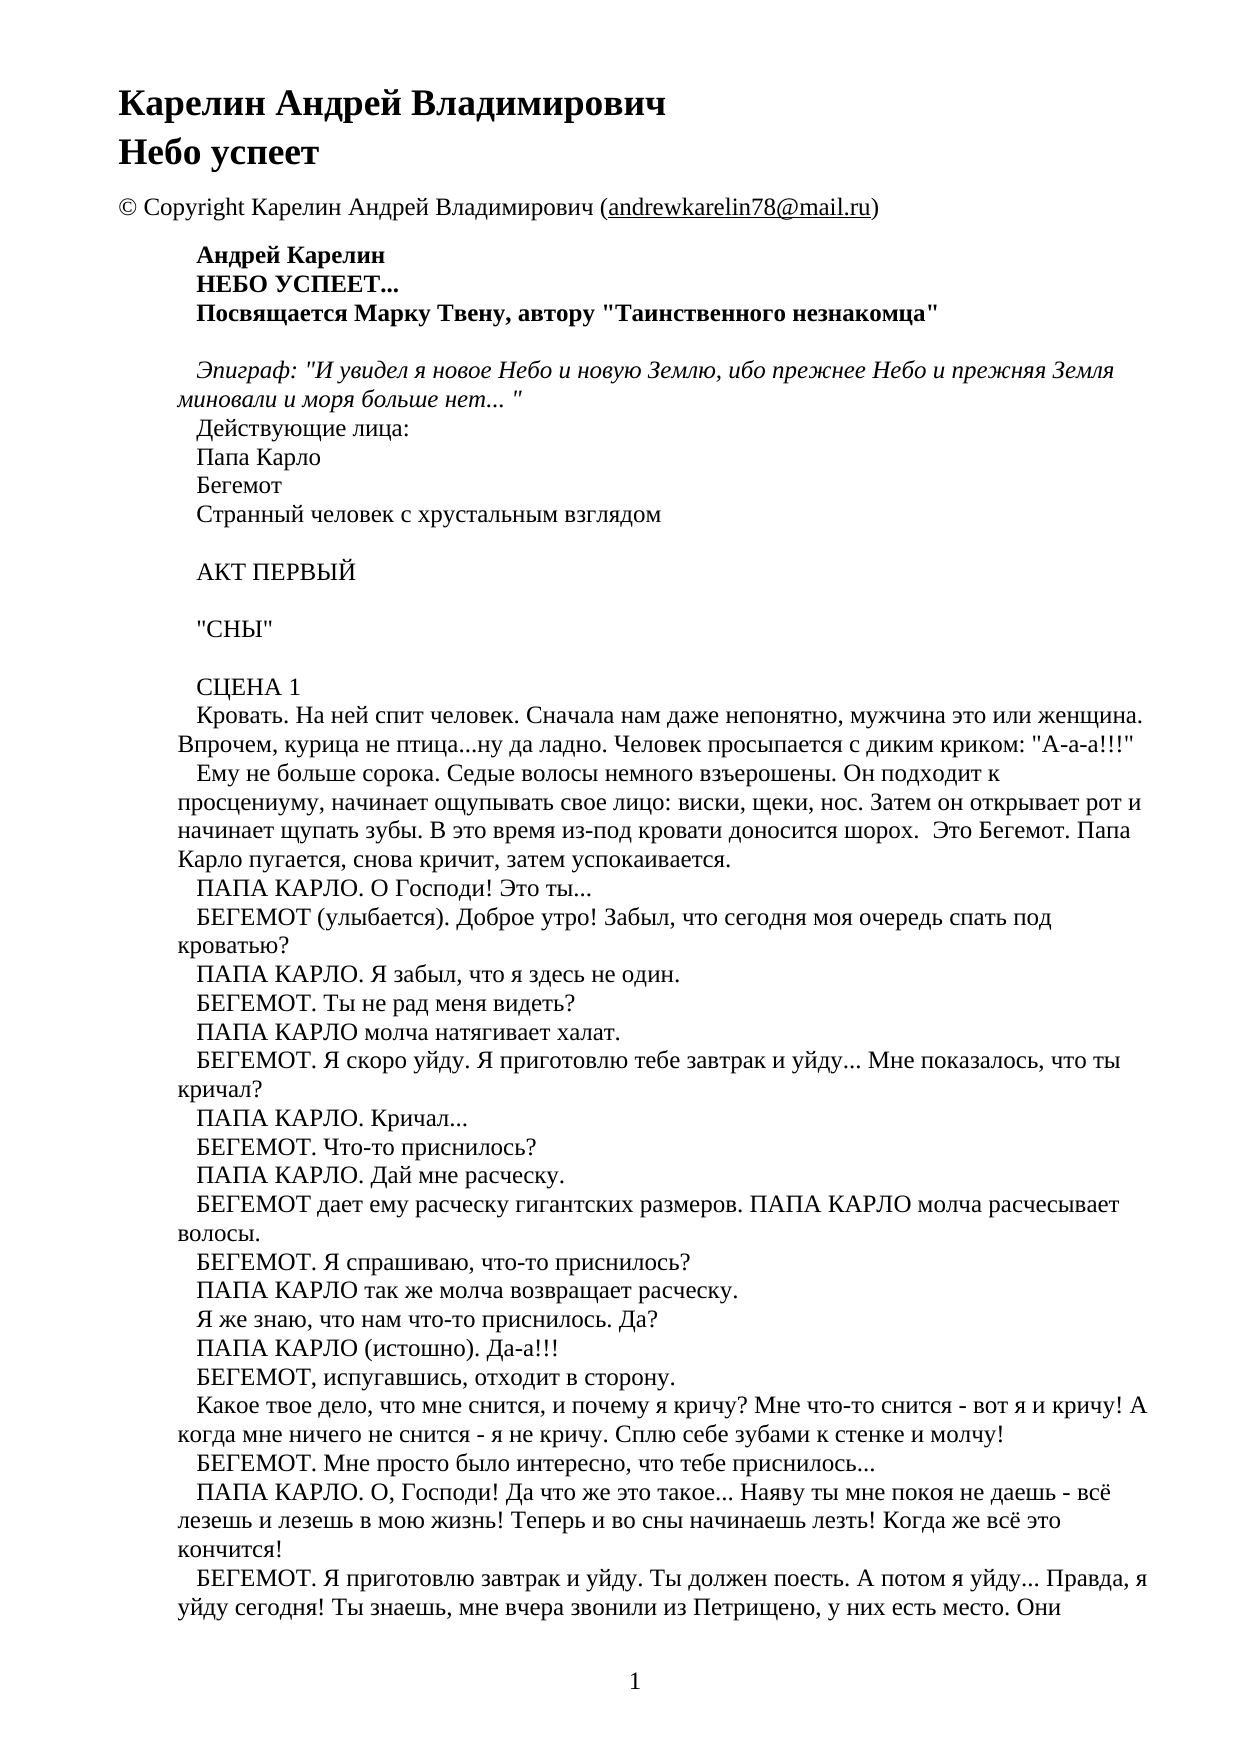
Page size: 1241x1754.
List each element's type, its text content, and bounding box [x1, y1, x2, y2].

text ПАПА КАРЛО. О Господи! Это ты... [177, 873, 1152, 902]
text БЕГЕМОТ. Ты не рад меня видеть? [177, 988, 1152, 1017]
text ПАПА КАРЛО. Кричал... [177, 1103, 1152, 1132]
text ПАПА КАРЛО. Дай мне расческу. [177, 1161, 1152, 1189]
subtitle Карелин Андрей Владимирович Небо успеет [118, 80, 1152, 173]
text ПАПА КАРЛО так же молча возвращает расческу. [177, 1276, 1152, 1304]
text Посвящается Марку Твену, автору "Таинственного незнакомца" [177, 298, 1152, 327]
text БЕГЕМОТ, испугавшись, отходит в сторону. [177, 1362, 1152, 1391]
text Папа Карло [177, 442, 1152, 471]
text БЕГЕМОТ (улыбается). Доброе утро! Забыл, что сегодня моя очередь спать под кроватью? [177, 902, 1152, 959]
text Кровать. На ней спит человек. Сначала нам даже непонятно, мужчина это или женщина. Впрочем, курица не птица...ну да ладно. Человек просыпается с диким криком: "А-а-а!!!" [177, 701, 1152, 758]
text ПАПА КАРЛО. О, Господи! Да что же это такое... Наяву ты мне покоя не даешь - всё лезешь и лезешь в мою жизнь! Теперь и во сны начинаешь лезть! Когда же всё это кончится! [177, 1477, 1152, 1563]
text ПАПА КАРЛО (истошно). Да-а!!! [177, 1333, 1152, 1362]
text БЕГЕМОТ. Я скоро уйду. Я приготовлю тебе завтрак и уйду... Мне показалось, что ты кричал? [177, 1046, 1152, 1103]
text НЕБО УСПЕЕТ... [177, 269, 1152, 298]
text ПАПА КАРЛО. Я забыл, что я здесь не один. [177, 959, 1152, 988]
text Бегемот [177, 471, 1152, 499]
text © Copyright Карелин Андрей Владимирович (andrewkarelin78@mail.ru) [118, 192, 1152, 220]
text Какое твое дело, что мне снится, и почему я кричу? Мне что-то снится - вот я и кричу! А когда мне ничего не снится - я не кричу. Сплю себе зубами к стенке и молчу! [177, 1391, 1152, 1448]
text БЕГЕМОТ. Я спрашиваю, что-то приснилось? [177, 1247, 1152, 1276]
text "СНЫ" [177, 614, 1152, 643]
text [177, 1563, 1152, 1621]
text Эпиграф: "И увидел я новое Небо и новую Землю, ибо прежнее Небо и прежняя Земля миновали и моря больше нет... " [177, 356, 1152, 413]
text Странный человек с хрустальным взглядом [177, 499, 1152, 528]
text ПАПА КАРЛО молча натягивает халат. [177, 1017, 1152, 1046]
text БЕГЕМОТ. Что-то приснилось? [177, 1132, 1152, 1161]
text Я же знаю, что нам что-то приснилось. Да? [177, 1304, 1152, 1333]
text Ему не больше сорока. Седые волосы немного взъерошены. Он подходит к просцениуму, начинает ощупывать свое лицо: виски, щеки, нос. Затем он открывает рот и начинает щупать зубы. В это время из-под кровати доносится шорох. Это Бегемот. Папа Карло пугается, снова кричит, затем успокаивается. [177, 758, 1152, 873]
text Действующие лица: [177, 413, 1152, 442]
text СЦЕНА 1 [177, 672, 1152, 701]
text БЕГЕМОТ. Мне просто было интересно, что тебе приснилось... [177, 1448, 1152, 1477]
text БЕГЕМОТ дает ему расческу гигантских размеров. ПАПА КАРЛО молча расчесывает волосы. [177, 1189, 1152, 1247]
text Андрей Карелин [177, 241, 1152, 269]
text АКТ ПЕРВЫЙ [177, 557, 1152, 586]
